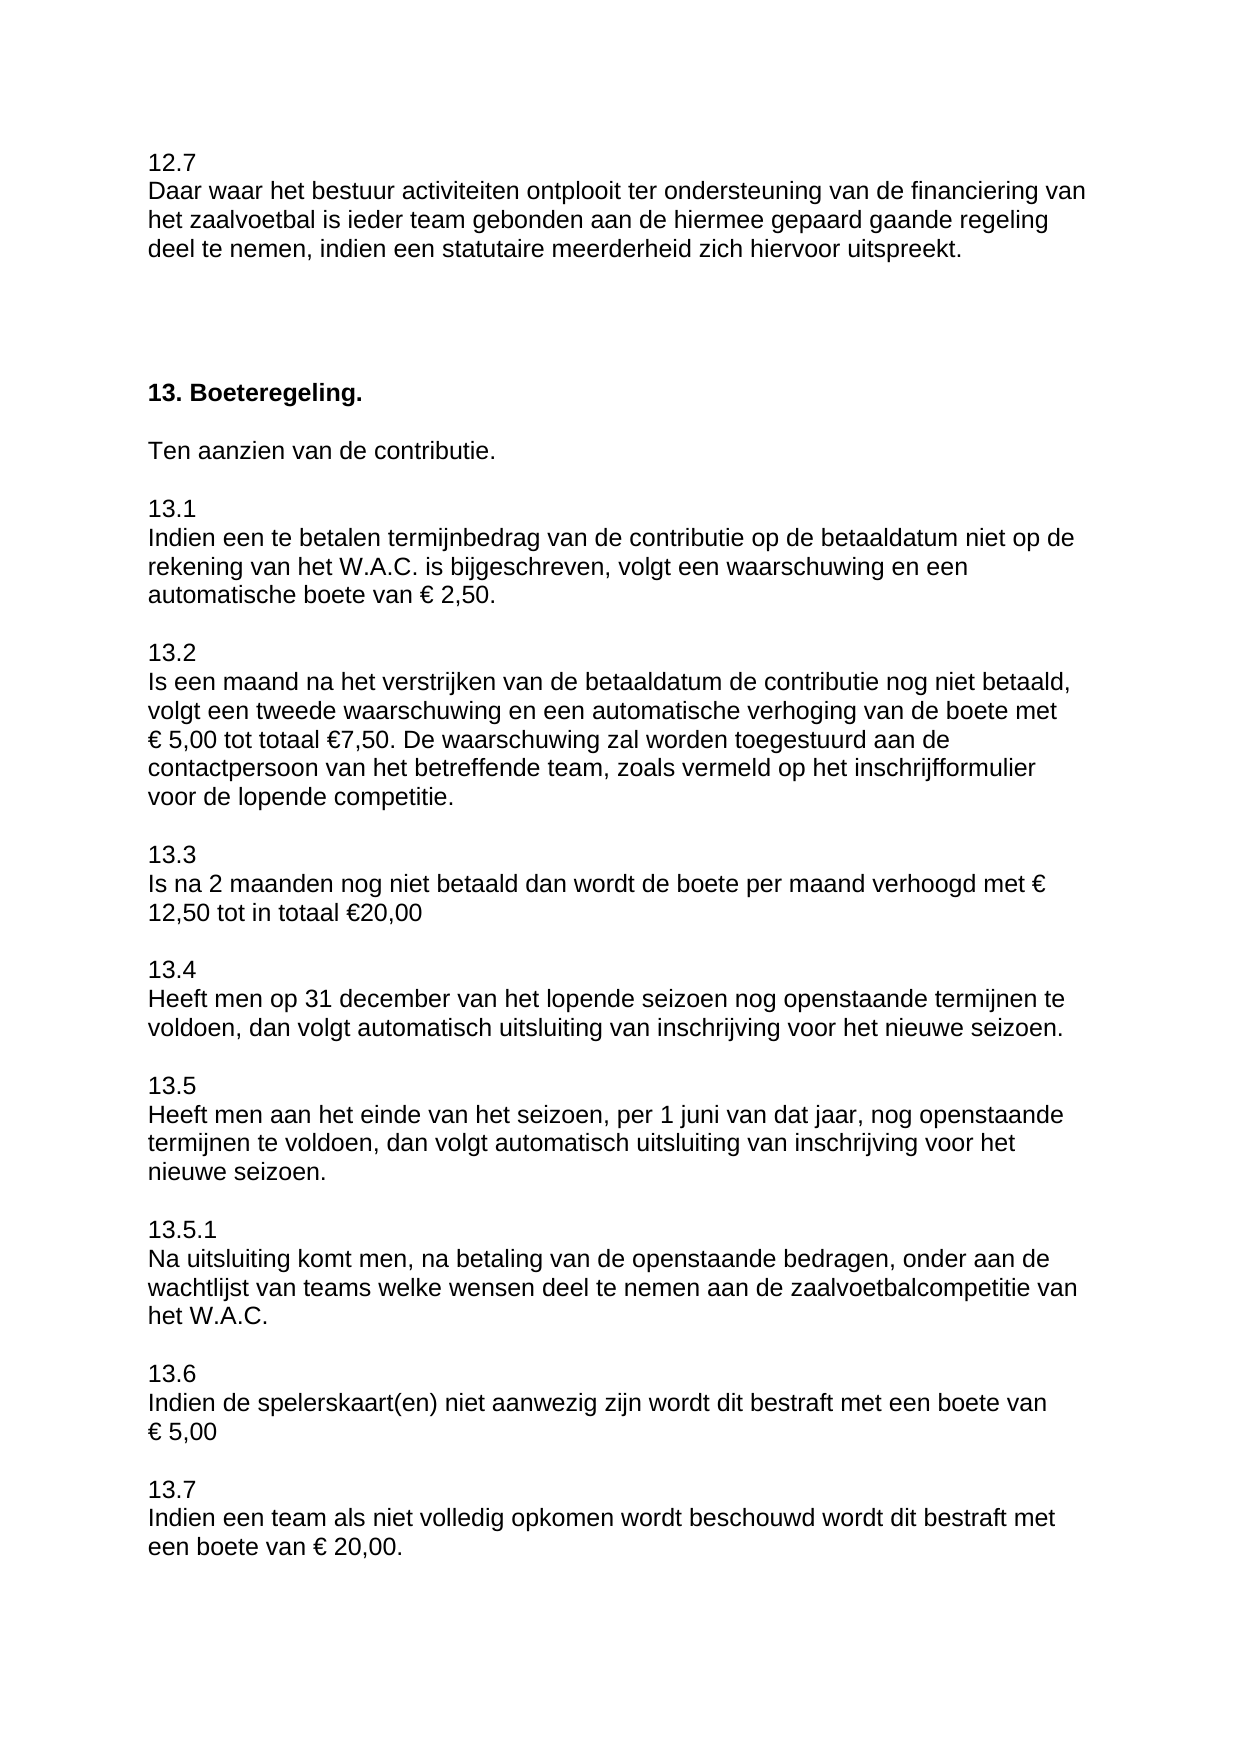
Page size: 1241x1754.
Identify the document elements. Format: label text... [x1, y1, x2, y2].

text 13.5 Heeft men aan het einde van het seizoen, per 1 juni van dat jaar, nog openstaande termijnen te voldoen, dan volgt automatisch uitsluiting van inschrijving voor het nieuwe seizoen. [148, 1071, 1093, 1186]
text Ten aanzien van de contributie. [148, 436, 1093, 465]
text 13.3 Is na 2 maanden nog niet betaald dan wordt de boete per maand verhoogd met € 12,50 tot in totaal €20,00 [148, 840, 1093, 926]
text 13.7 Indien een team als niet volledig opkomen wordt beschouwd wordt dit bestraft met een boete van € 20,00. [148, 1475, 1093, 1561]
text 13.5.1 Na uitsluiting komt men, na betaling van de openstaande bedragen, onder aan de wachtlijst van teams welke wensen deel te nemen aan de zaalvoetbalcompetitie van het W.A.C. [148, 1215, 1093, 1330]
text 13.4 Heeft men op 31 december van het lopende seizoen nog openstaande termijnen te voldoen, dan volgt automatisch uitsluiting van inschrijving voor het nieuwe seizoen. [148, 956, 1093, 1042]
text 13. Boeteregeling. [148, 350, 1093, 407]
text 13.2 Is een maand na het verstrijken van de betaaldatum de contributie nog niet betaald, volgt een tweede waarschuwing en een automatische verhoging van de boete met € 5,00 tot totaal €7,50. De waarschuwing zal worden toegestuurd aan de contactpersoon van het betreffende team, zoals vermeld op het inschrijfformulier voor de lopende competitie. [148, 638, 1093, 811]
text 13.1 Indien een te betalen termijnbedrag van de contributie op de betaaldatum niet op de rekening van het W.A.C. is bijgeschreven, volgt een waarschuwing en een automatische boete van € 2,50. [148, 494, 1093, 609]
text 13.6 Indien de spelerskaart(en) niet aanwezig zijn wordt dit bestraft met een boete van € 5,00 [148, 1359, 1093, 1446]
text 12.7 Daar waar het bestuur activiteiten ontplooit ter ondersteuning van de financiering van het zaalvoetbal is ieder team gebonden aan de hiermee gepaard gaande regeling deel te nemen, indien een statutaire meerderheid zich hiervoor uitspreekt. [148, 148, 1093, 263]
